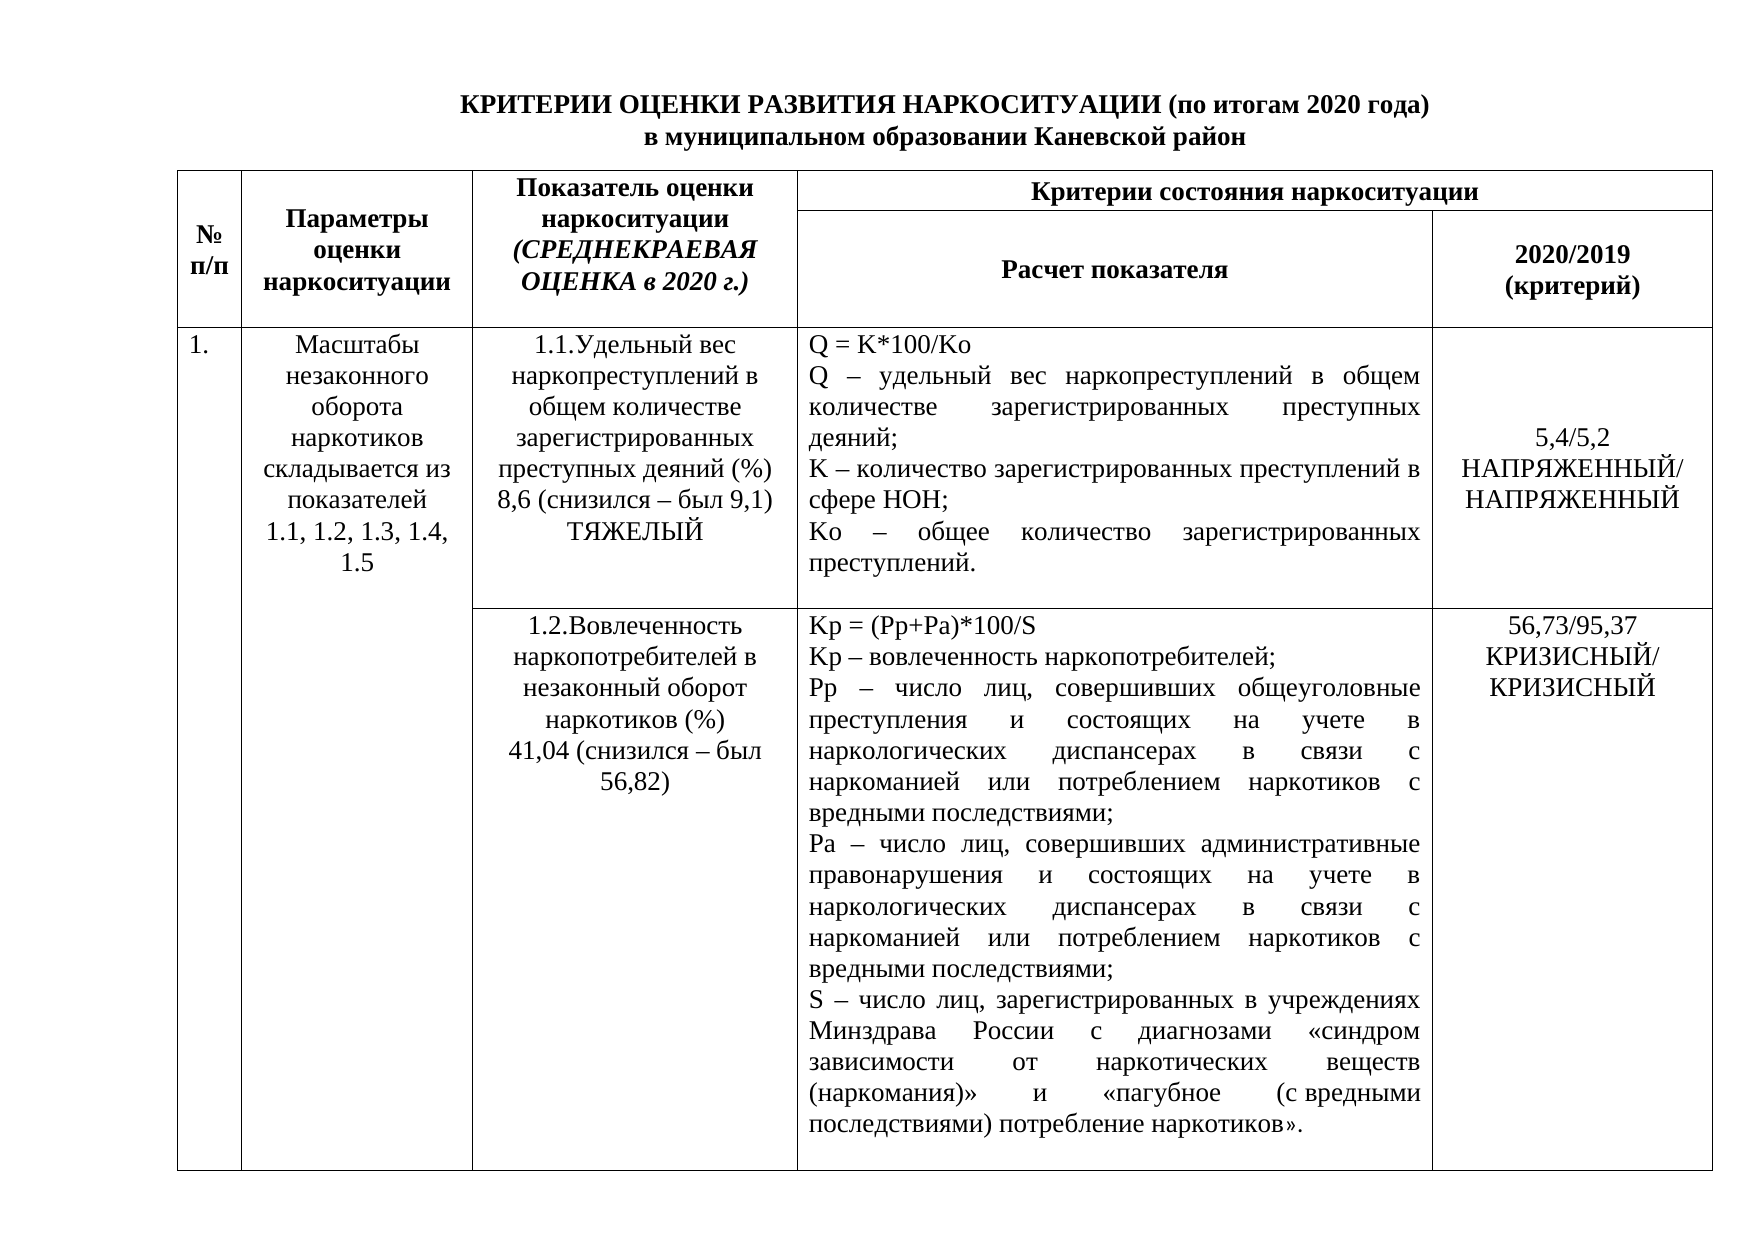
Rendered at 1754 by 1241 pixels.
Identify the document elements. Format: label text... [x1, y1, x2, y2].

table_cell Параметры оценки наркоситуации [242, 171, 472, 327]
table_cell 1.2.Вовлеченность наркопотребителей в незаконный оборот наркотиков (%) 41,04 (снизился – был 56,82) [473, 609, 797, 1170]
table_cell Критерии состояния наркоситуации [798, 171, 1712, 210]
table_cell 1. [178, 328, 241, 1170]
table_header КРИТЕРИИ ОЦЕНКИ РАЗВИТИЯ НАРКОСИТУАЦИИ (по итогам 2020 года) в муниципальном образовании Каневской район [177, 89, 1713, 170]
table_cell 1.1.Удельный вес наркопреступлений в общем количестве зарегистрированных преступных деяний (%) 8,6 (снизился – был 9,1) ТЯЖЕЛЫЙ [473, 328, 797, 608]
table_cell Показатель оценки наркоситуации (СРЕДНЕКРАЕВАЯ ОЦЕНКА в 2020 г.) [473, 171, 797, 327]
table_cell Расчет показателя [798, 211, 1432, 327]
table_cell 56,73/95,37 КРИЗИСНЫЙ/ КРИЗИСНЫЙ [1433, 609, 1712, 1170]
table_cell Kp = (Pp+Pa)*100/S Kp – вовлеченность наркопотребителей; Pp – число лиц, совершивших общеуголовные преступления и состоящих на учете в наркологических диспансерах в связи с наркоманией или потреблением наркотиков с вредными последствиями; Pa – число лиц, совершивших административные правонарушения и состоящих на учете в наркологических диспансерах в связи с наркоманией или потреблением наркотиков с вредными последствиями; S – число лиц, зарегистрированных в учреждениях Минздрава России с диагнозами «синдром зависимости от наркотических веществ (наркомания)» и «пагубное (с вредными последствиями) потребление наркотиков». [798, 609, 1432, 1170]
table_cell 5,4/5,2 НАПРЯЖЕННЫЙ/ НАПРЯЖЕННЫЙ [1433, 328, 1712, 608]
table_cell 2020/2019 (критерий) [1433, 211, 1712, 327]
table_cell Масштабы незаконного оборота наркотиков складывается из показателей 1.1, 1.2, 1.3, 1.4, 1.5 [242, 328, 472, 1170]
table_cell № п/п [178, 171, 241, 327]
table_cell Q = K*100/Ko Q – удельный вес наркопреступлений в общем количестве зарегистрированных преступных деяний; K – количество зарегистрированных преступлений в сфере НОН; Ko – общее количество зарегистрированных преступлений. [798, 328, 1432, 608]
